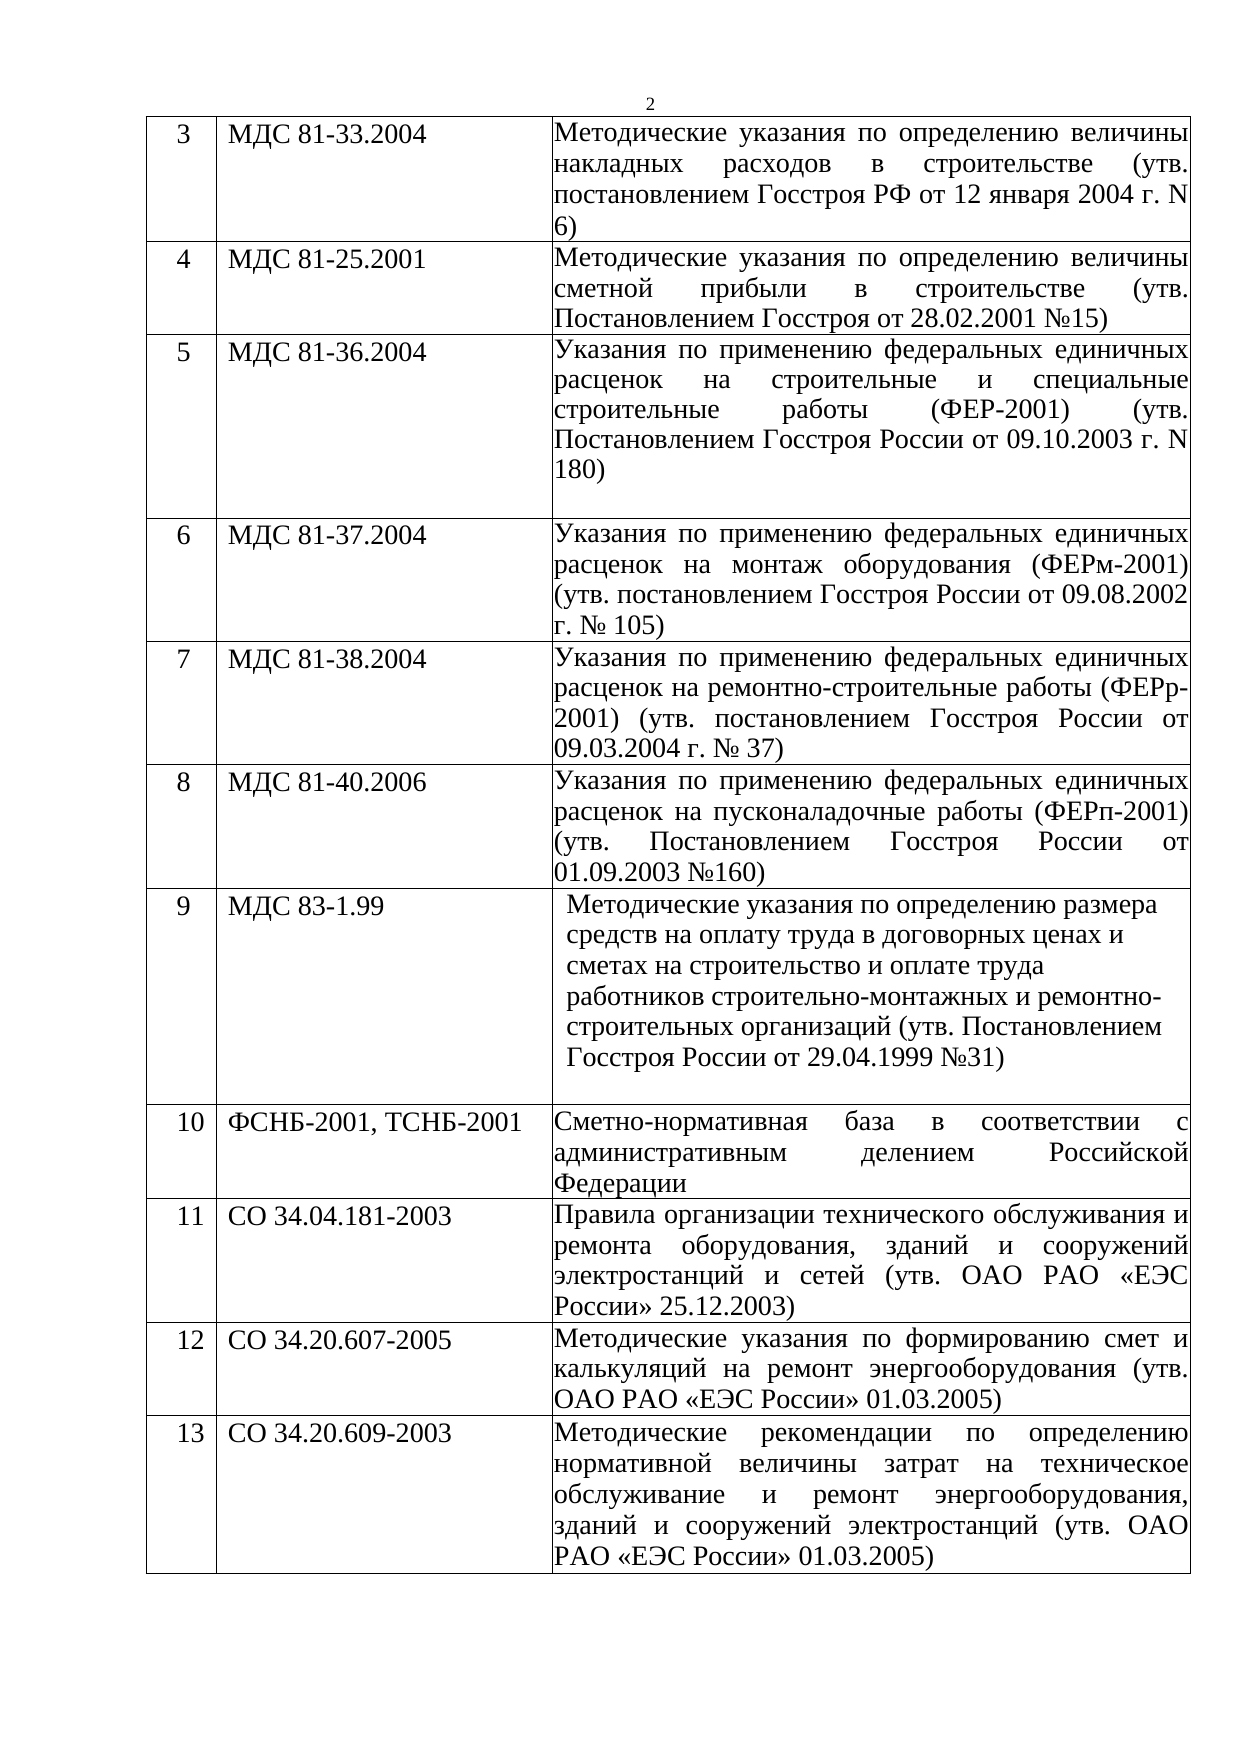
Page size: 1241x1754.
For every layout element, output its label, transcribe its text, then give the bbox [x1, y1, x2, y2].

table_cell Сметно-нормативная база в соответствии с административным делением Российской Федерации [553, 1105, 1190, 1198]
table_cell 4 [147, 242, 216, 334]
table_cell Указания по применению федеральных единичных расценок на ремонтно-строительные работы (ФЕРр-2001) (утв. постановлением Госстроя России от 09.03.2004 г. № 37) [553, 642, 1190, 764]
table_cell Правила организации технического обслуживания и ремонта оборудования, зданий и сооружений электростанций и сетей (утв. ОАО РАО «ЕЭС России» 25.12.2003) [553, 1199, 1190, 1322]
table_cell 12 [147, 1323, 216, 1415]
table_cell 10 [147, 1105, 216, 1198]
table_cell СО 34.20.609-2003 [217, 1416, 552, 1573]
table_cell 9 [147, 889, 216, 1104]
table_cell Указания по применению федеральных единичных расценок на монтаж оборудования (ФЕРм-2001) (утв. постановлением Госстроя России от 09.08.2002 г. № 105) [553, 519, 1190, 641]
table_cell Методические рекомендации по определению нормативной величины затрат на техническое обслуживание и ремонт энергооборудования, зданий и сооружений электростанций (утв. ОАО РАО «ЕЭС России» 01.03.2005) [553, 1416, 1190, 1573]
table_cell 13 [147, 1416, 216, 1573]
table_cell МДС 83-1.99 [217, 889, 552, 1104]
table_cell Методические указания по определению величины сметной прибыли в строительстве (утв. Постановлением Госстроя от 28.02.2001 №15) [553, 242, 1190, 334]
table_cell 6 [147, 519, 216, 641]
table_cell Методические указания по определению размера средств на оплату труда в договорных ценах и сметах на строительство и оплате труда работников строительно-монтажных и ремонтно-строительных организаций (утв. Постановлением Госстроя России от 29.04.1999 №31) [553, 889, 1190, 1104]
table_cell МДС 81-36.2004 [217, 335, 552, 517]
table_header МДС 81-33.2004 [217, 117, 552, 241]
table_cell 8 [147, 765, 216, 888]
table_cell МДС 81-40.2006 [217, 765, 552, 888]
table_header 3 [147, 117, 216, 241]
table_cell СО 34.20.607-2005 [217, 1323, 552, 1415]
table_cell МДС 81-38.2004 [217, 642, 552, 764]
table_cell Указания по применению федеральных единичных расценок на строительные и специальные строительные работы (ФЕР-2001) (утв. Постановлением Госстроя России от 09.10.2003 г. N 180) [553, 335, 1190, 517]
table_cell Методические указания по формированию смет и калькуляций на ремонт энергооборудования (утв. ОАО РАО «ЕЭС России» 01.03.2005) [553, 1323, 1190, 1415]
table_cell МДС 81-37.2004 [217, 519, 552, 641]
table_cell 5 [147, 335, 216, 517]
table_cell СО 34.04.181-2003 [217, 1199, 552, 1322]
table_cell 11 [147, 1199, 216, 1322]
table_cell МДС 81-25.2001 [217, 242, 552, 334]
table_cell ФСНБ-2001, ТСНБ-2001 [217, 1105, 552, 1198]
table_cell 7 [147, 642, 216, 764]
table_header Методические указания по определению величины накладных расходов в строительстве (утв. постановлением Госстроя РФ от 12 января 2004 г. N 6) [553, 117, 1190, 241]
table_cell Указания по применению федеральных единичных расценок на пусконаладочные работы (ФЕРп-2001) (утв. Постановлением Госстроя России от 01.09.2003 №160) [553, 765, 1190, 888]
